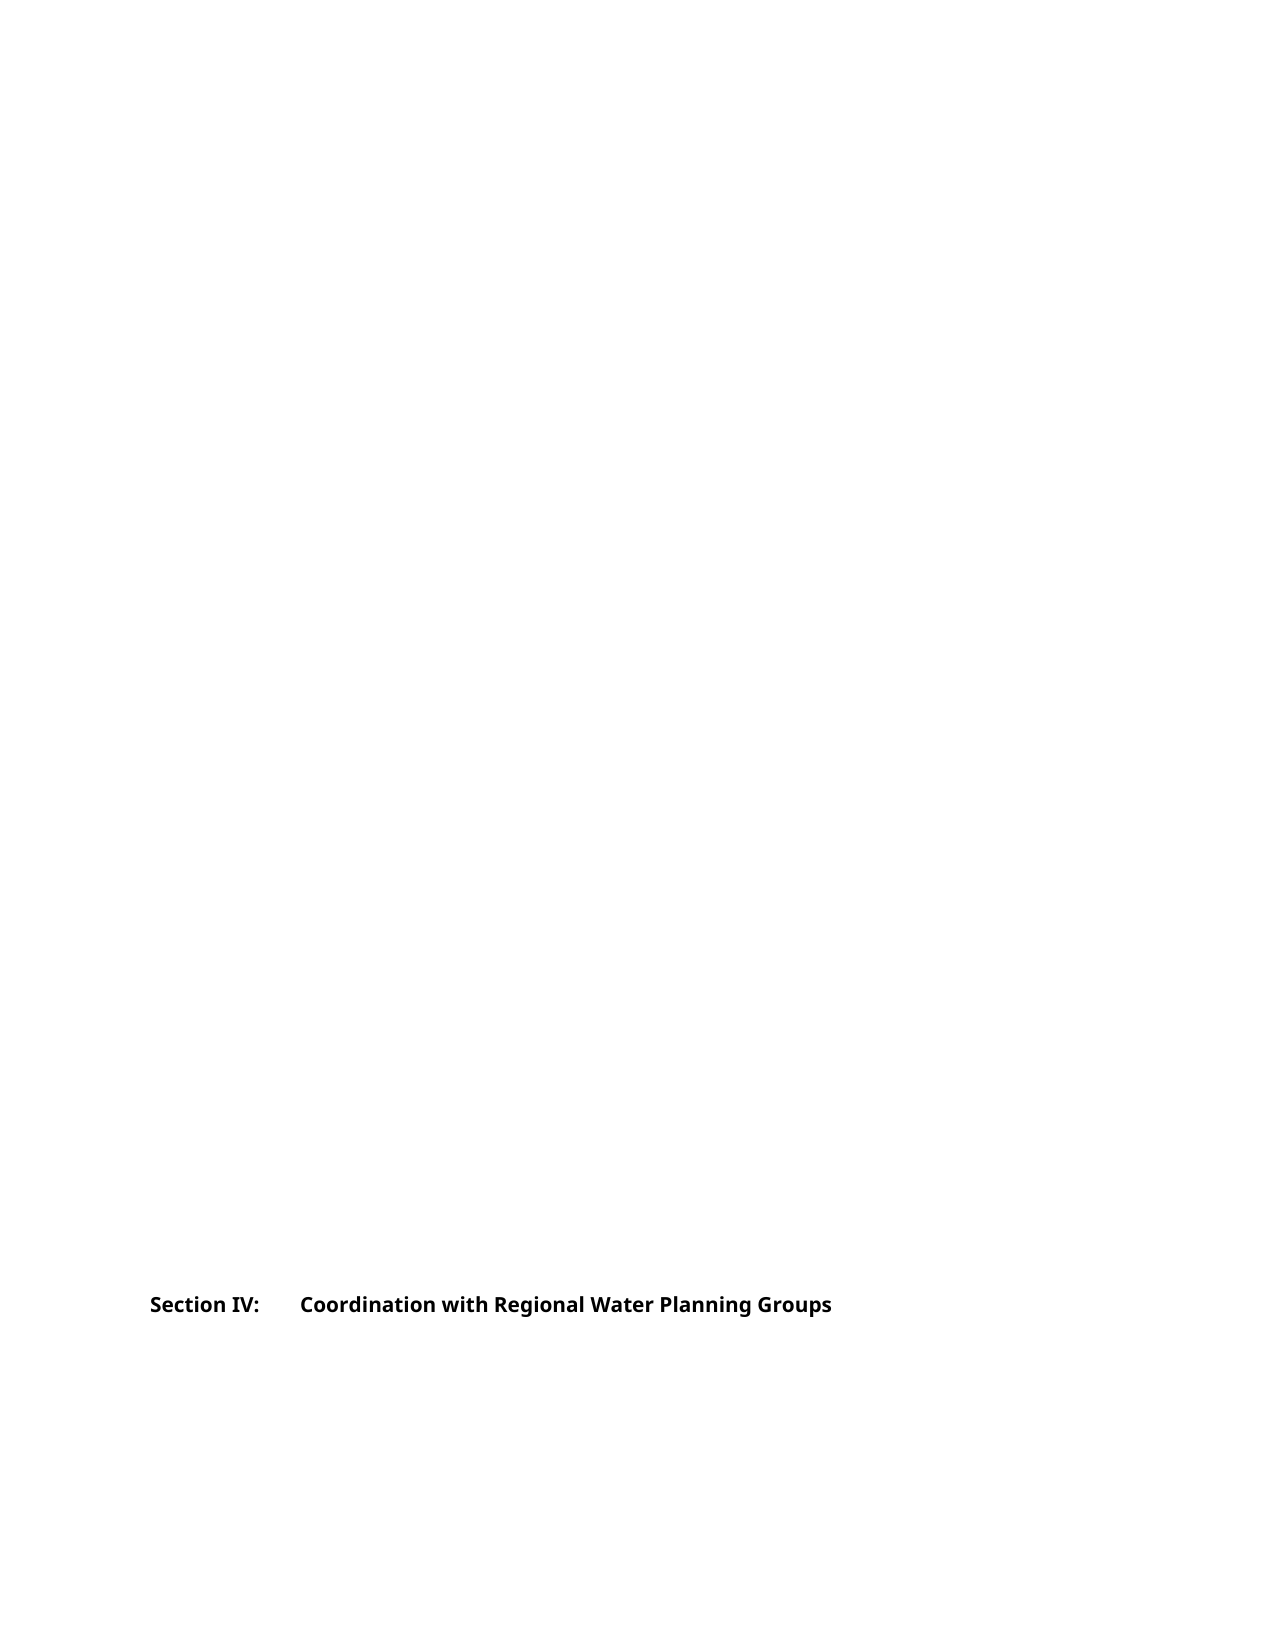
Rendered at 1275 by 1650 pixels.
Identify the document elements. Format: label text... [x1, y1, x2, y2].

text Section IV: Coordination with Regional Water Planning Groups [150, 1290, 1125, 1318]
